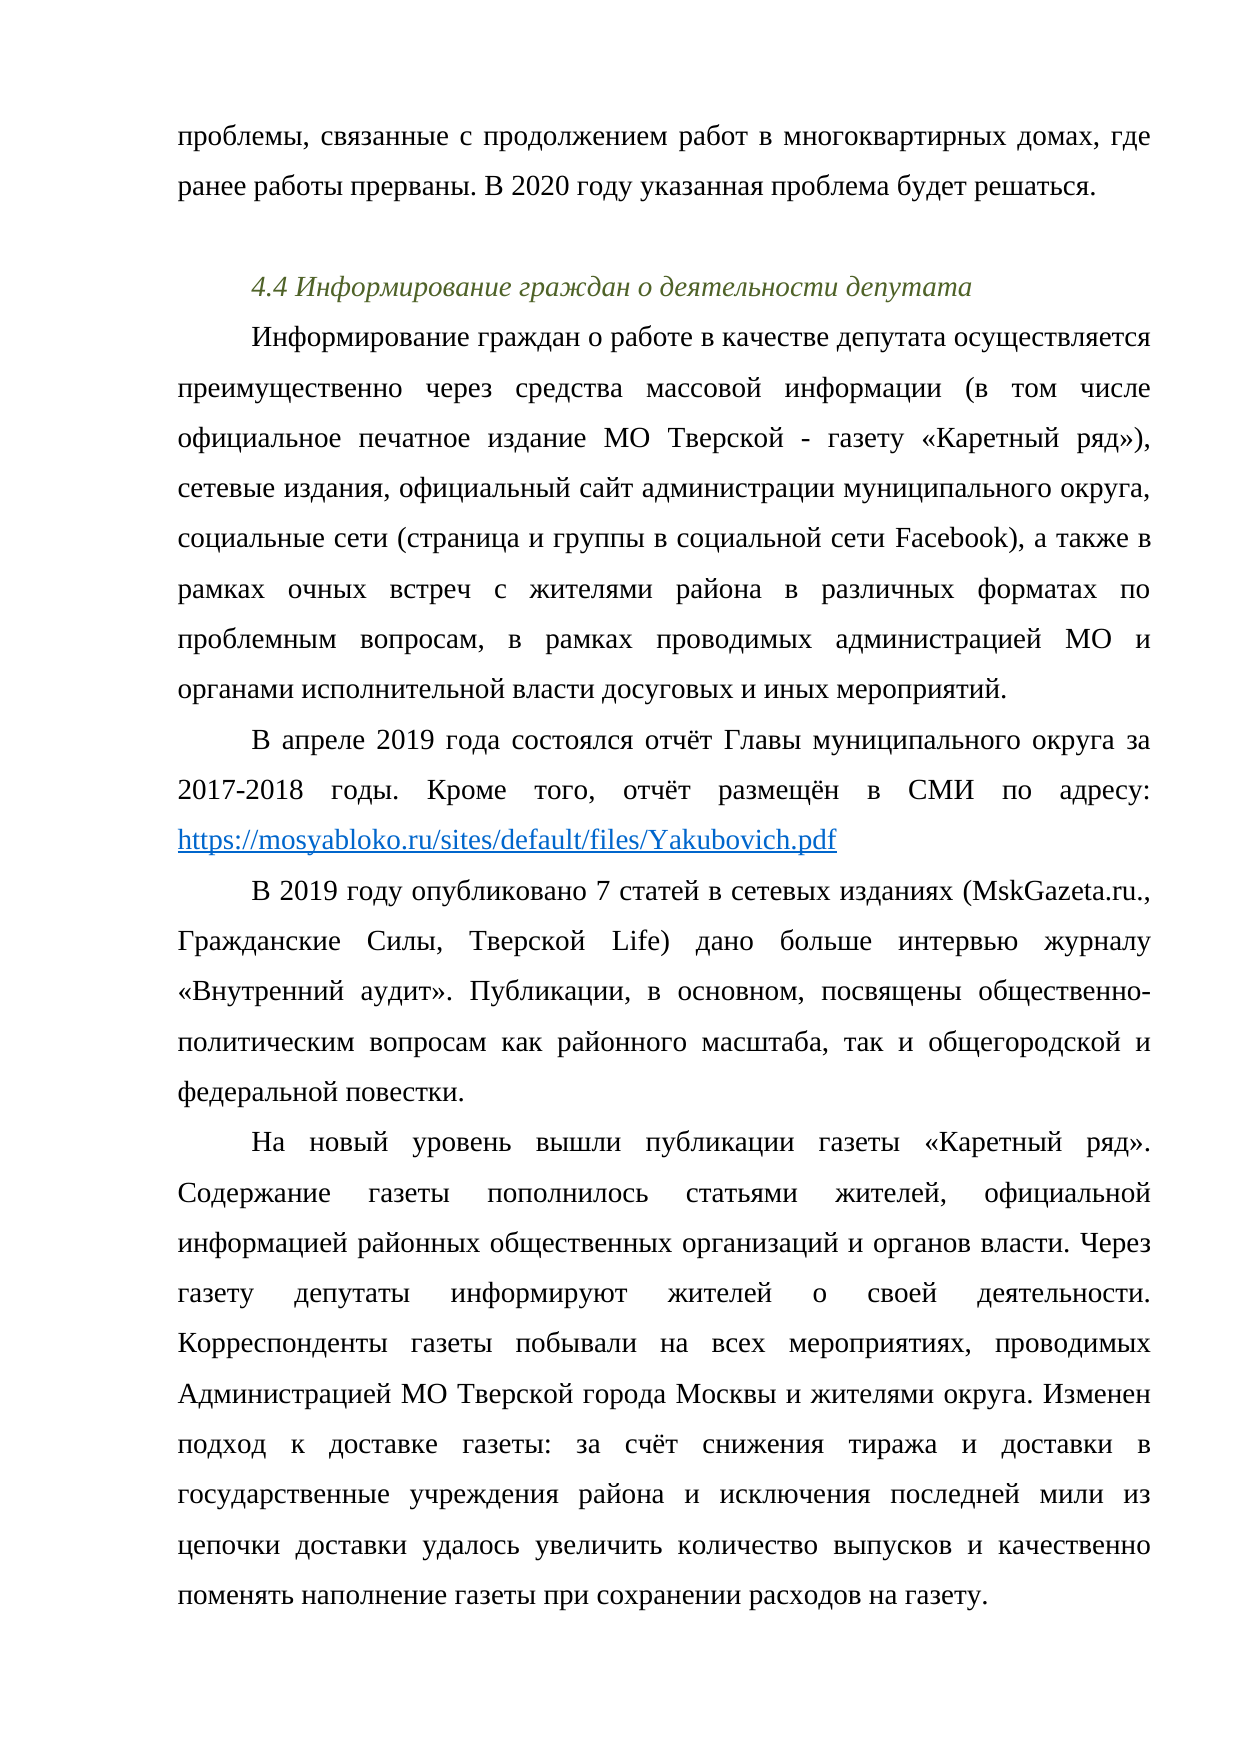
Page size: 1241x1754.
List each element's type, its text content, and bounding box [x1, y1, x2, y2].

text Информирование граждан о работе в качестве депутата осуществляется преимущественно через средства массовой информации (в том числе официальное печатное издание МО Тверской - газету «Каретный ряд»), сетевые издания, официальный сайт администрации муниципального округа, социальные сети (страница и группы в социальной сети Facebook), а также в рамках очных встреч с жителями района в различных форматах по проблемным вопросам, в рамках проводимых администрацией МО и органами исполнительной власти досуговых и иных мероприятий. [177, 319, 1152, 705]
text На новый уровень вышли публикации газеты «Каретный ряд». Содержание газеты пополнилось статьями жителей, официальной информацией районных общественных организаций и органов власти. Через газету депутаты информируют жителей о своей деятельности. Корреспонденты газеты побывали на всех мероприятиях, проводимых Администрацией МО Тверской города Москвы и жителями округа. Изменен подход к доставке газеты: за счёт снижения тиража и доставки в государственные учреждения района и исключения последней мили из цепочки доставки удалось увеличить количество выпусков и качественно поменять наполнение газеты при сохранении расходов на газету. [177, 1124, 1152, 1611]
subtitle Информирование граждан о деятельности депутата [251, 269, 1152, 303]
text В апреле 2019 года состоялся отчёт Главы муниципального округа за 2017-2018 годы. Кроме того, отчёт размещён в СМИ по адресу: https://mosyabloko.ru/sites/default/files/Yakubovich.pdf [177, 722, 1152, 856]
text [177, 118, 1152, 202]
text В 2019 году опубликовано 7 статей в сетевых изданиях (MskGazeta.ru., Гражданские Силы, Тверской Life) дано больше интервью журналу «Внутренний аудит». Публикации, в основном, посвящены общественно-политическим вопросам как районного масштаба, так и общегородской и федеральной повестки. [177, 873, 1152, 1108]
